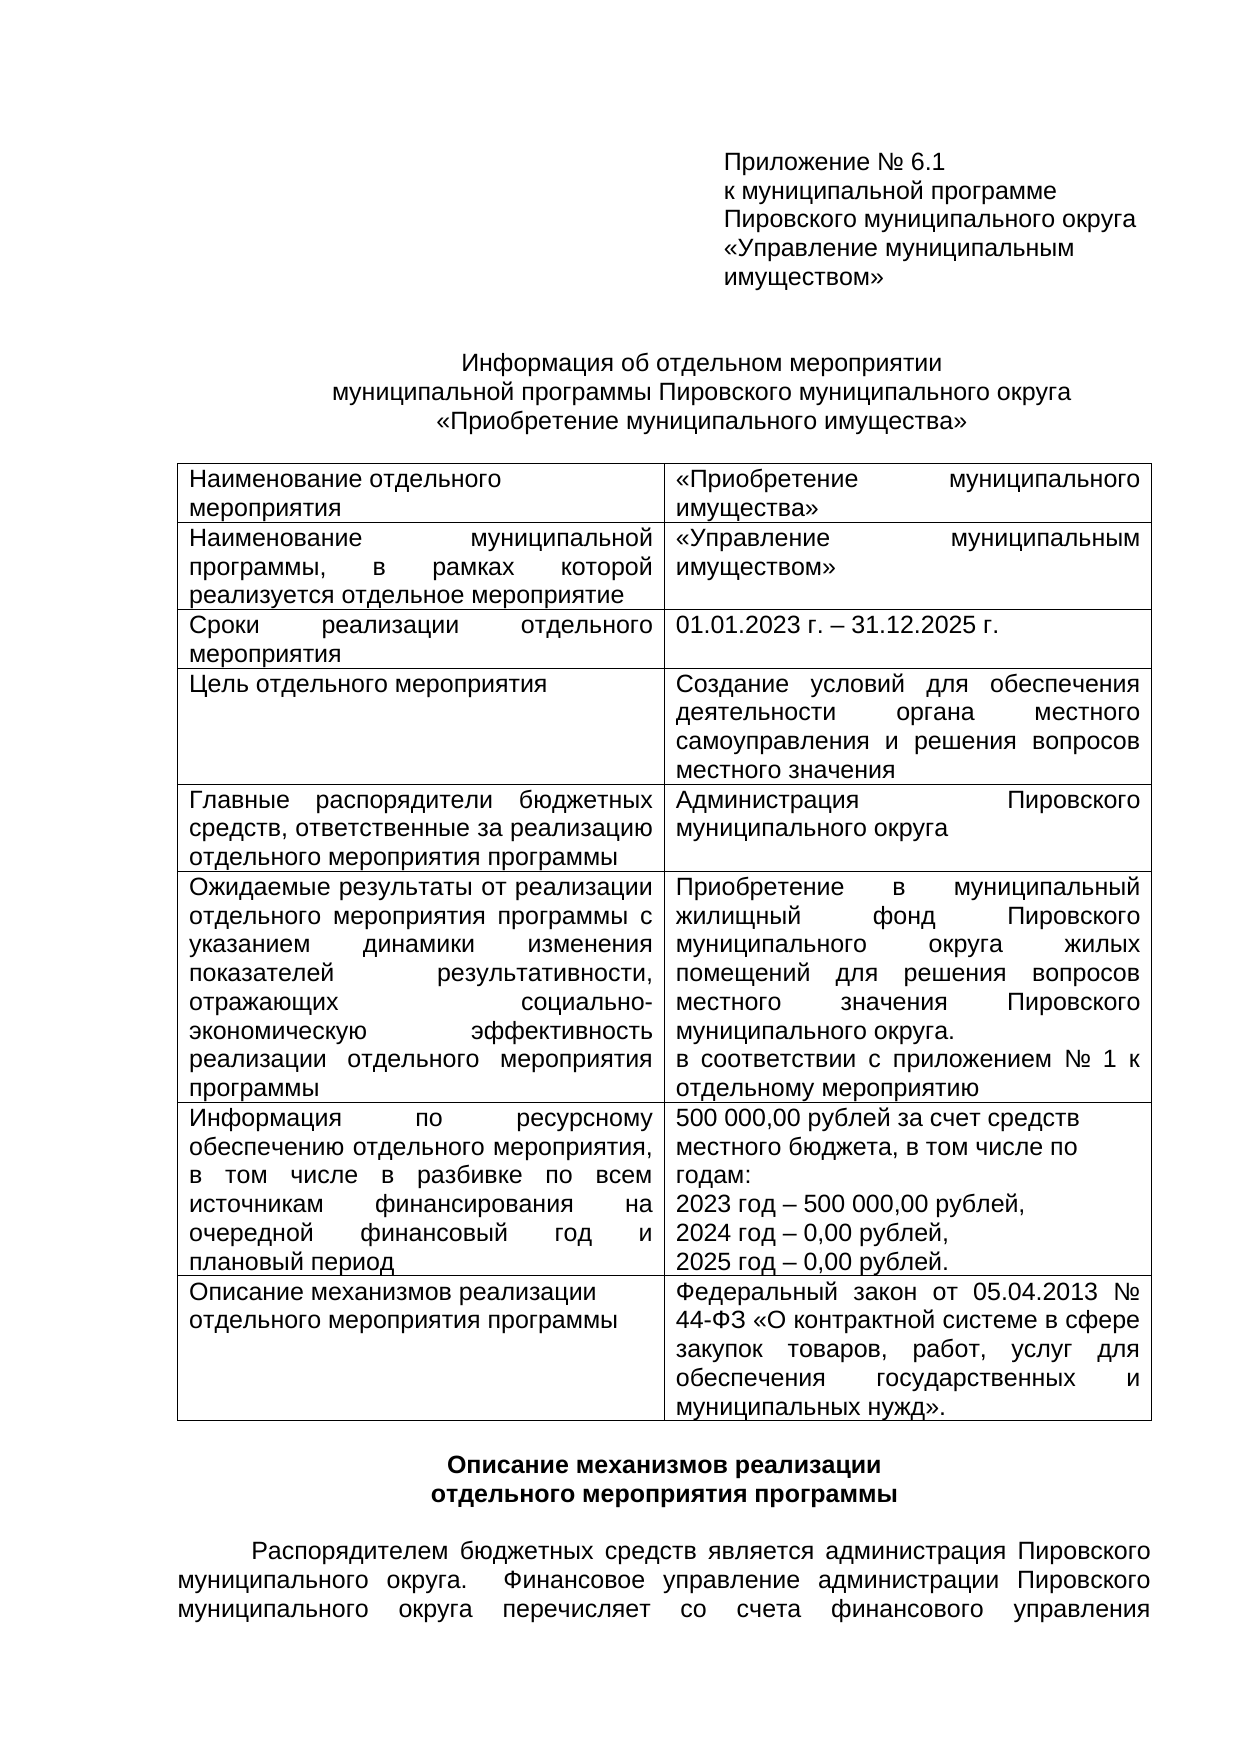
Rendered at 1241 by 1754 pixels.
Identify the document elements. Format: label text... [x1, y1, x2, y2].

table_cell Наименование муниципальной программы, в рамках которой реализуется отдельное мероприятие [178, 523, 664, 609]
table_cell Цель отдельного мероприятия [178, 669, 664, 783]
text отдельного мероприятия программы [177, 1479, 1152, 1507]
table_cell Ожидаемые результаты от реализации отдельного мероприятия программы с указанием динамики изменения показателей результативности, отражающих социально-экономическую эффективность реализации отдельного мероприятия программы [178, 872, 664, 1102]
text «Управление муниципальным имуществом» [723, 233, 1152, 291]
table_header Наименование отдельного мероприятия [178, 464, 664, 522]
table_cell Главные распорядители бюджетных средств, ответственные за реализацию отдельного мероприятия программы [178, 785, 664, 871]
text муниципальной программы Пировского муниципального округа [177, 377, 1152, 406]
text Описание механизмов реализации [177, 1450, 1152, 1479]
text Приложение № 6.1 [723, 147, 1152, 176]
table_cell Сроки реализации отдельного мероприятия [178, 610, 664, 667]
text «Приобретение муниципального имущества» [177, 406, 1152, 434]
table_cell «Управление муниципальным имуществом» [665, 523, 1151, 609]
table_cell Приобретение в муниципальный жилищный фонд Пировского муниципального округа жилых помещений для решения вопросов местного значения Пировского муниципального округа. в соответствии с приложением № 1 к отдельному мероприятию [665, 872, 1151, 1102]
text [177, 1536, 1152, 1622]
table_cell Администрация Пировского муниципального округа [665, 785, 1151, 871]
table_cell Информация по ресурсному обеспечению отдельного мероприятия, в том числе в разбивке по всем источникам финансирования на очередной финансовый год и плановый период [178, 1103, 664, 1275]
table_cell Федеральный закон от 05.04.2013 № 44-ФЗ «О контрактной системе в сфере закупок товаров, работ, услуг для обеспечения государственных и муниципальных нужд». [665, 1276, 1151, 1420]
table_header «Приобретение муниципального имущества» [665, 464, 1151, 522]
text Информация об отдельном мероприятии [177, 348, 1152, 377]
text к муниципальной программе Пировского муниципального округа [723, 176, 1152, 233]
table_cell 01.01.2023 г. – 31.12.2025 г. [665, 610, 1151, 667]
table_cell Создание условий для обеспечения деятельности органа местного самоуправления и решения вопросов местного значения [665, 669, 1151, 783]
table_cell 500 000,00 рублей за счет средств местного бюджета, в том числе по годам: 2023 год – 500 000,00 рублей, 2024 год – 0,00 рублей, 2025 год – 0,00 рублей. [665, 1103, 1151, 1275]
table_cell Описание механизмов реализации отдельного мероприятия программы [178, 1276, 664, 1420]
